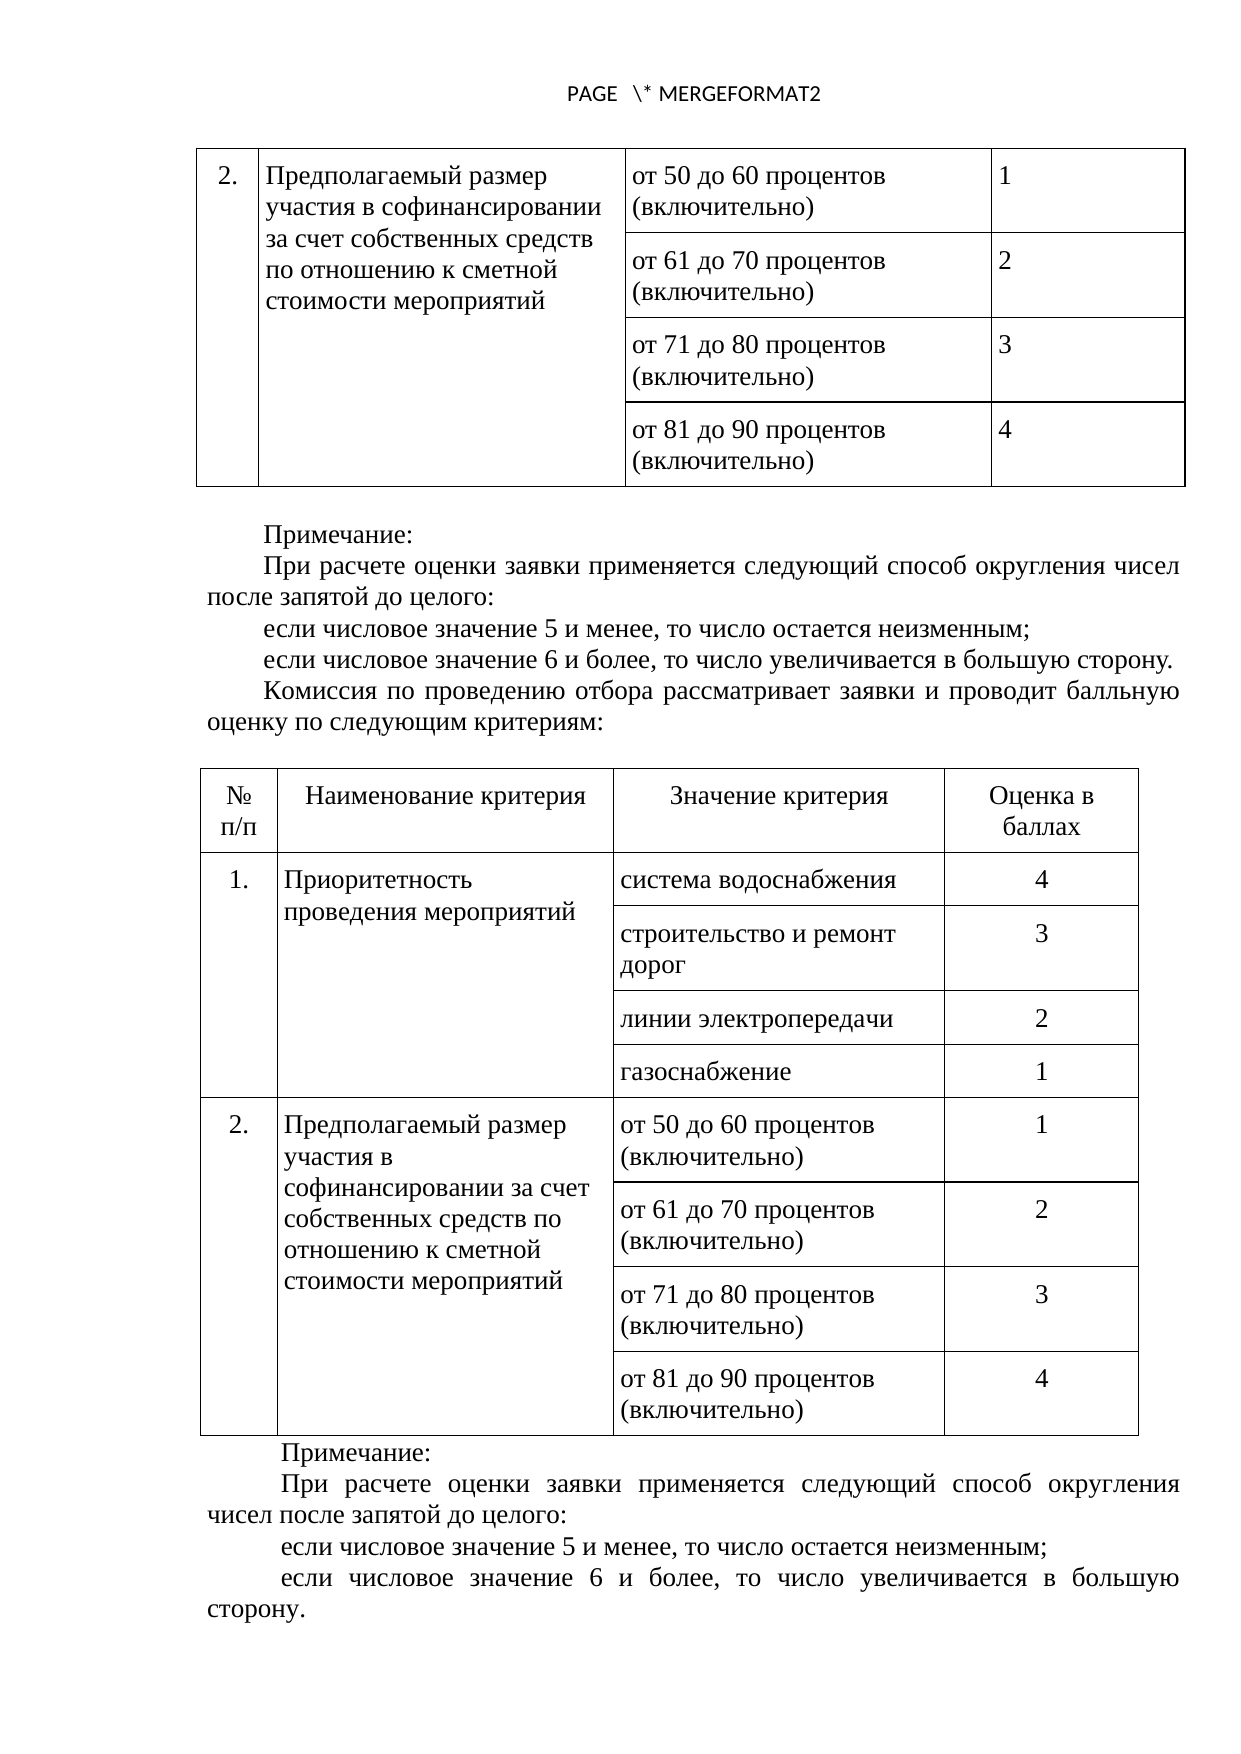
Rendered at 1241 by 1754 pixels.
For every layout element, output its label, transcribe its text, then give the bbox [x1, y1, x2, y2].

table_header Значение критерия [614, 769, 944, 852]
table_cell линии электропередачи [614, 991, 944, 1043]
table_cell Предполагаемый размер участия в софинансировании за счет собственных средств по отношению к сметной стоимости мероприятий [259, 149, 625, 486]
table_cell от 81 до 90 процентов (включительно) [626, 403, 991, 486]
table_cell от 71 до 80 процентов (включительно) [626, 318, 991, 401]
table_header Оценка в баллах [945, 769, 1138, 852]
table_cell Предполагаемый размер участия в софинансировании за счет собственных средств по отношению к сметной стоимости мероприятий [278, 1098, 613, 1435]
table_cell от 71 до 80 процентов (включительно) [614, 1267, 944, 1351]
table_cell 4 [992, 403, 1184, 486]
table_cell от 50 до 60 процентов (включительно) [626, 149, 991, 232]
table_cell строительство и ремонт дорог [614, 906, 944, 990]
text если числовое значение 5 и менее, то число остается неизменным; [207, 1530, 1181, 1561]
text Примечание: [207, 1436, 1181, 1467]
text При расчете оценки заявки применяется следующий способ округления чисел после запятой до целого: [207, 549, 1181, 612]
text если числовое значение 6 и более, то число увеличивается в большую сторону. [207, 1561, 1181, 1623]
table_cell 3 [945, 1267, 1138, 1351]
table_header Наименование критерия [278, 769, 613, 852]
text При расчете оценки заявки применяется следующий способ округления чисел после запятой до целого: [207, 1467, 1181, 1530]
table_cell от 61 до 70 процентов (включительно) [626, 233, 991, 317]
table_cell 1 [945, 1098, 1138, 1181]
table_cell 4 [945, 853, 1138, 905]
table_cell 2 [945, 1183, 1138, 1266]
table_cell 2. [201, 1098, 277, 1435]
table_cell 3 [945, 906, 1138, 990]
table_cell 2 [945, 991, 1138, 1043]
table_cell 1 [992, 149, 1184, 232]
text если числовое значение 6 и более, то число увеличивается в большую сторону. [207, 643, 1181, 674]
table_cell 2. [197, 149, 258, 486]
table_cell от 81 до 90 процентов (включительно) [614, 1352, 944, 1435]
table_cell 1 [945, 1045, 1138, 1097]
table_cell газоснабжение [614, 1045, 944, 1097]
table_cell 3 [992, 318, 1184, 401]
table_cell 2 [992, 233, 1184, 317]
table_cell 1. [201, 853, 277, 1097]
table_cell Приоритетность проведения мероприятий [278, 853, 613, 1097]
text Комиссия по проведению отбора рассматривает заявки и проводит балльную оценку по следующим критериям: [207, 674, 1181, 736]
table_cell 4 [945, 1352, 1138, 1435]
text Примечание: [207, 518, 1181, 549]
table_header № п/п [201, 769, 277, 852]
text если числовое значение 5 и менее, то число остается неизменным; [207, 612, 1181, 643]
table_cell система водоснабжения [614, 853, 944, 905]
table_cell от 50 до 60 процентов (включительно) [614, 1098, 944, 1181]
table_cell от 61 до 70 процентов (включительно) [614, 1183, 944, 1266]
